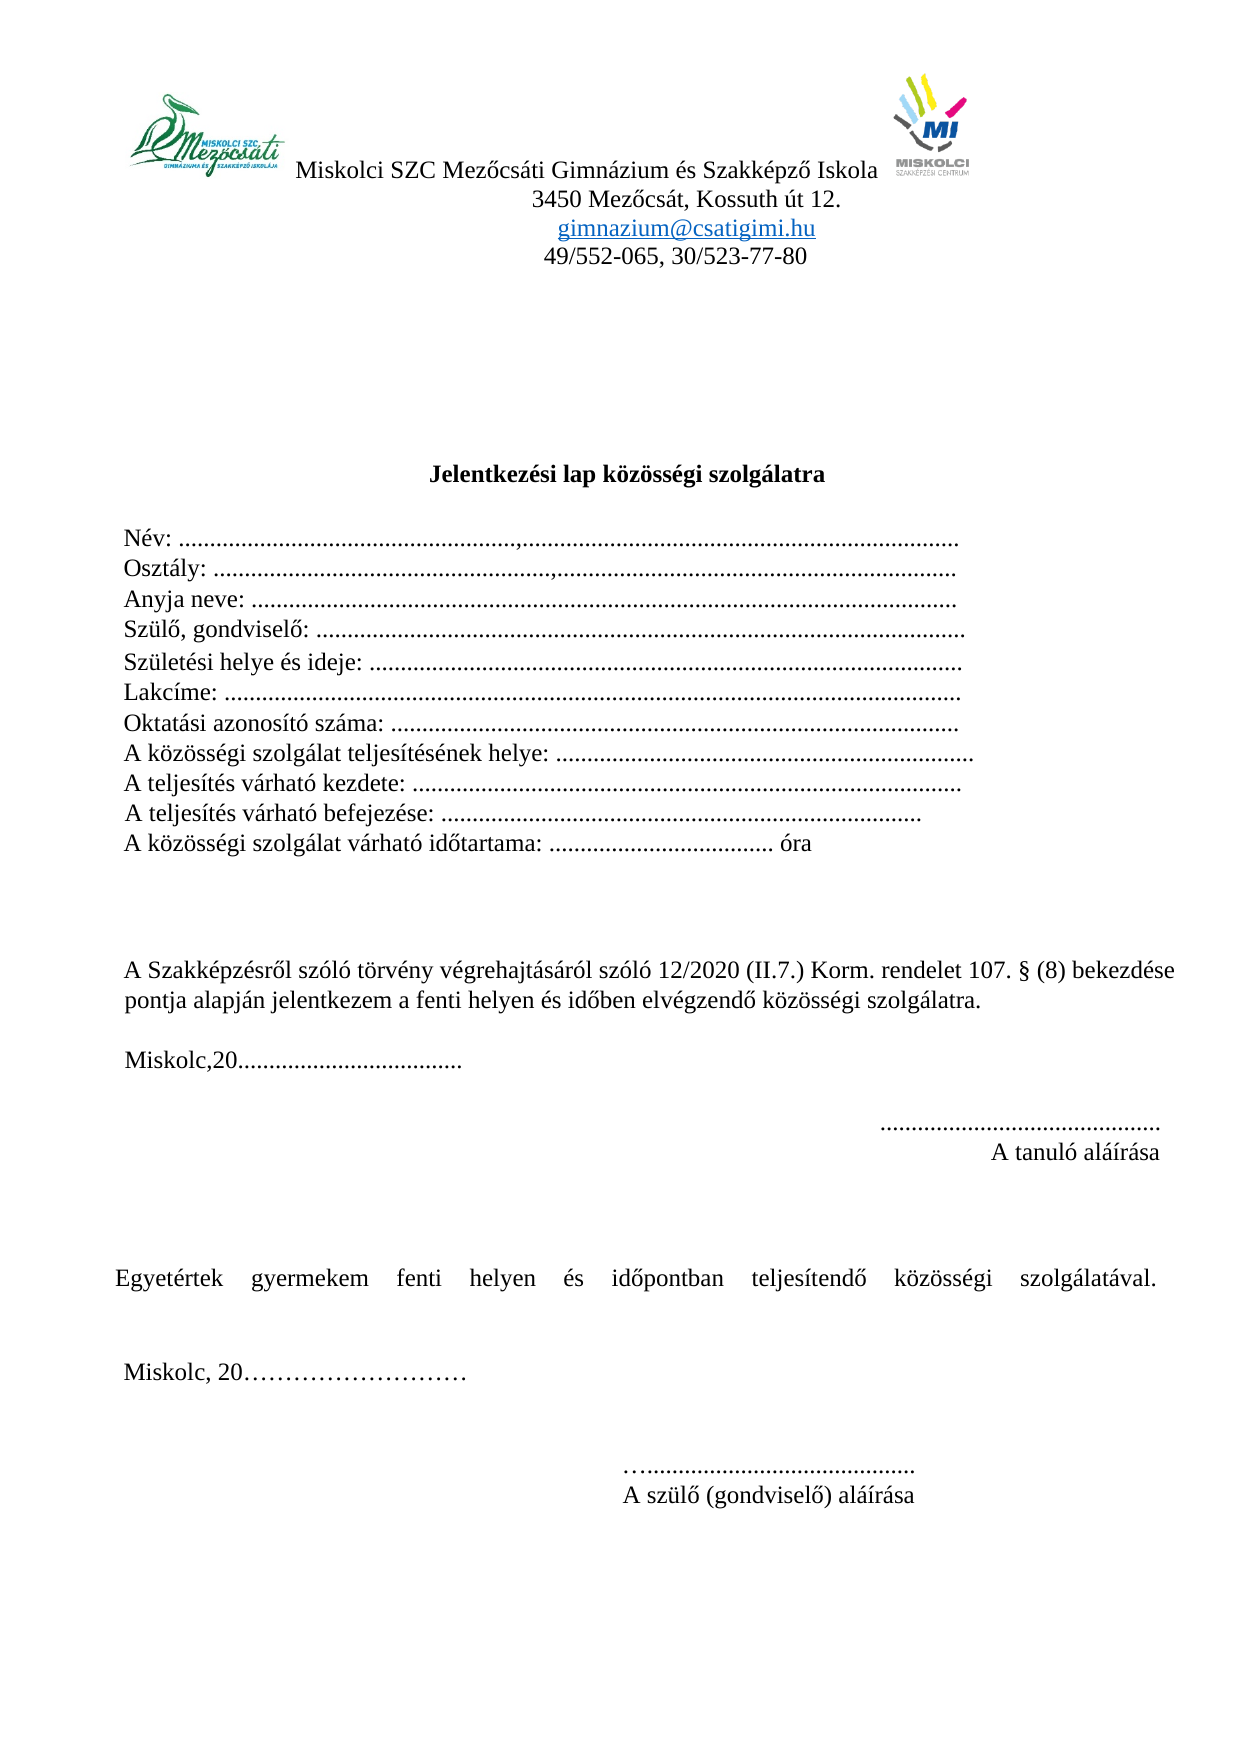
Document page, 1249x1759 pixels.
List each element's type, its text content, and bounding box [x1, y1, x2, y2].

text Szülő, gondviselő: ........................................................................................................ [123, 614, 1179, 643]
picture [878, 73, 979, 179]
text ............................................. [123, 1107, 1179, 1135]
text Név: ......................................................,...................................................................... [123, 523, 1179, 552]
text A teljesítés várható kezdete: ........................................................................................ A teljesítés várható befejezése: ............................................................................. [123, 768, 964, 827]
text A közösségi szolgálat teljesítésének helye: ................................................................... [123, 738, 985, 767]
text Miskolc,20.................................... [123, 1015, 463, 1074]
text Miskolc, 20……………………… [123, 1357, 1179, 1386]
text Egyetértek gyermekem fenti helyen és időpontban teljesítendő közösségi szolgálatával. [89, 1263, 1248, 1291]
text Osztály: ......................................................,................................................................ [123, 553, 1179, 582]
text A Szakképzésről szóló törvény végrehajtásáról szóló 12/2020 (II.7.) Korm. rendelet 107. § (8) bekezdése pontja alapján jelentkezem a fenti helyen és időben elvégzendő közösségi szolgálatra. [123, 955, 1179, 1014]
picture [124, 92, 289, 179]
text Jelentkezési lap közösségi szolgálatra [89, 459, 1166, 488]
text …........................................... A szülő (gondviselő) aláírása [362, 1450, 1176, 1509]
text Oktatási azonosító száma: ........................................................................................... [123, 708, 985, 736]
text A tanuló aláírása [366, 1137, 1179, 1166]
text Születési helye és ideje: ............................................................................................... [123, 647, 1065, 676]
text A közösségi szolgálat várható időtartama: .................................... óra [123, 828, 964, 857]
text Lakcíme: ...................................................................................................................... [123, 677, 1065, 706]
text Anyja neve: ................................................................................................................. [123, 584, 1179, 612]
